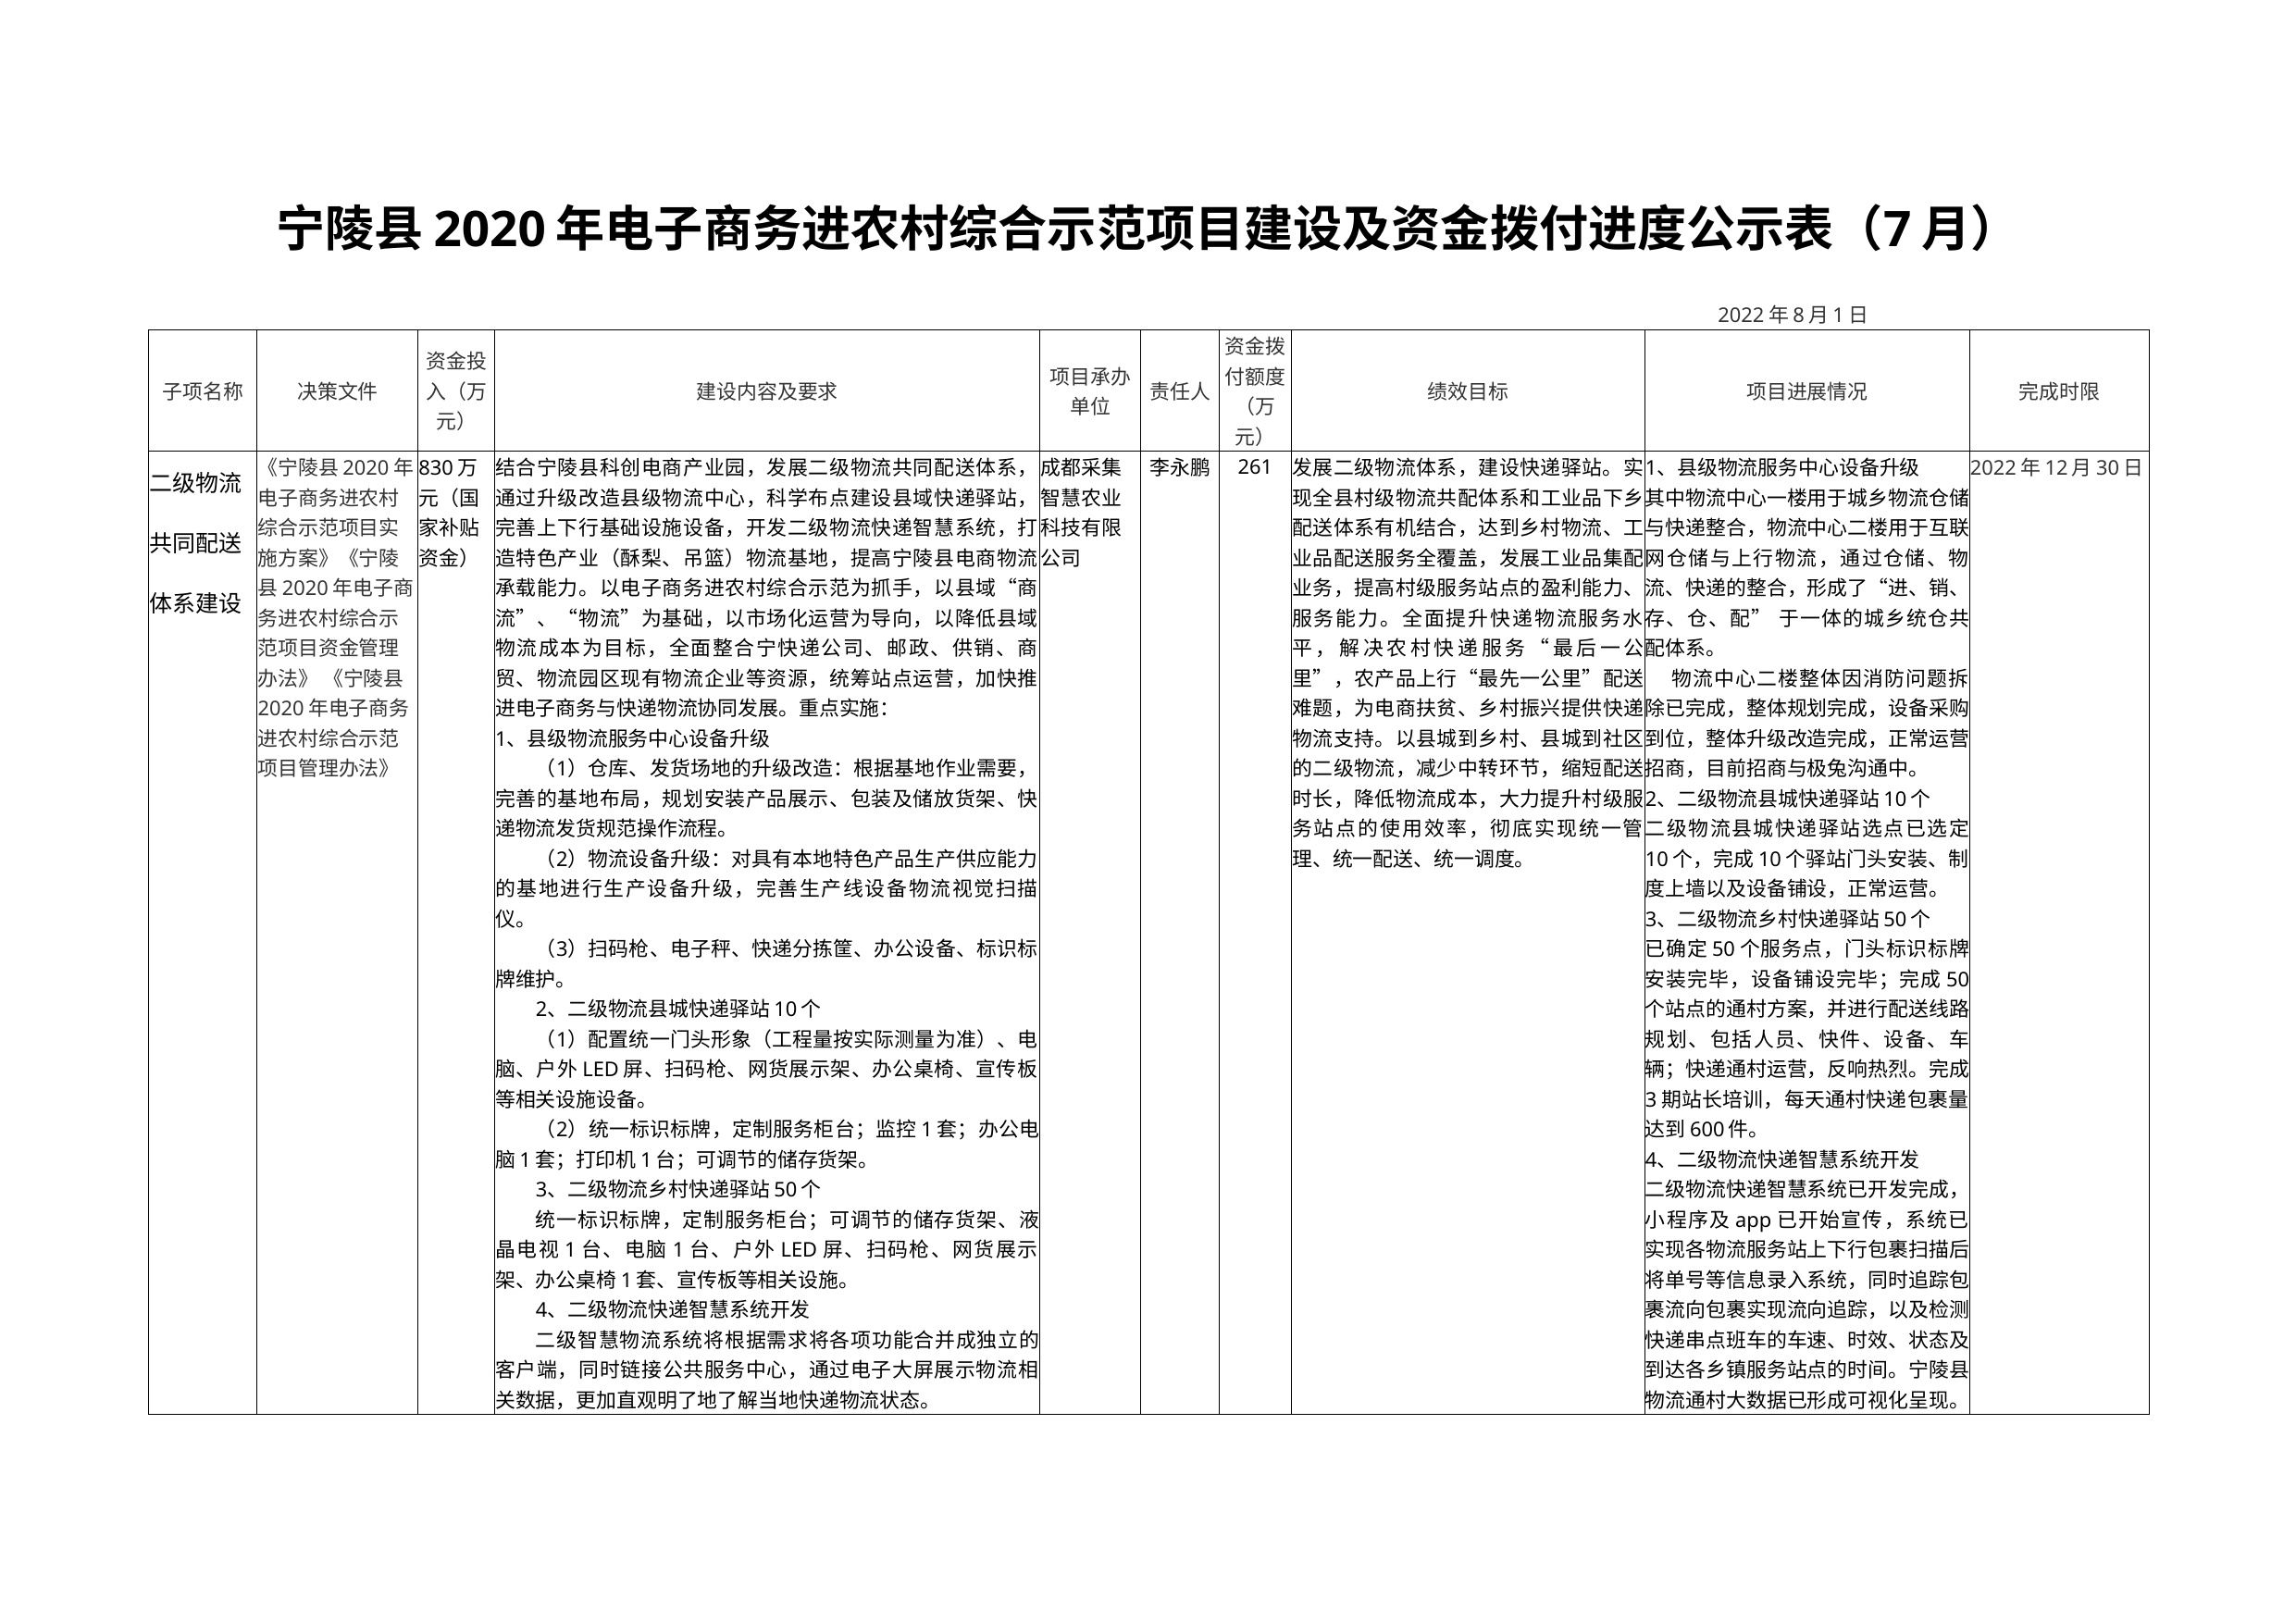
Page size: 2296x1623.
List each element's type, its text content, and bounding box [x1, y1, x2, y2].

table_cell 830万元（国家补贴资金） [418, 452, 494, 1414]
table_header 责任人 [1141, 330, 1219, 451]
subtitle 宁陵县2020年电子商务进农村综合示范项目建设及资金拨付进度公示表（7月） [139, 180, 2156, 270]
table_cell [1645, 452, 1969, 1414]
table_header 决策文件 [257, 330, 417, 451]
table_header 资金投入（万元） [418, 330, 494, 451]
table_header 绩效目标 [1292, 330, 1644, 451]
table_cell 李永鹏 [1141, 452, 1219, 1414]
table_header 完成时限 [1970, 330, 2149, 451]
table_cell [495, 452, 1039, 1414]
table_header 项目承办 单位 [1040, 330, 1140, 451]
table_header 子项名称 [149, 330, 256, 451]
table_header 建设内容及要求 [495, 330, 1039, 451]
table_cell 2022年12月30日 [1970, 452, 2149, 1414]
table_header 项目进展情况 [1645, 330, 1969, 451]
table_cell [1292, 452, 1644, 1414]
table_cell 261 [1220, 452, 1291, 1414]
table_cell 二级物流共同配送体系建设 [149, 452, 256, 1414]
text 2022年8月1日 [139, 299, 2156, 329]
table_header 资金拨付额度（万元） [1220, 330, 1291, 451]
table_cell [257, 452, 417, 1414]
table_cell 成都采集智慧农业科技有限公司 [1040, 452, 1140, 1414]
